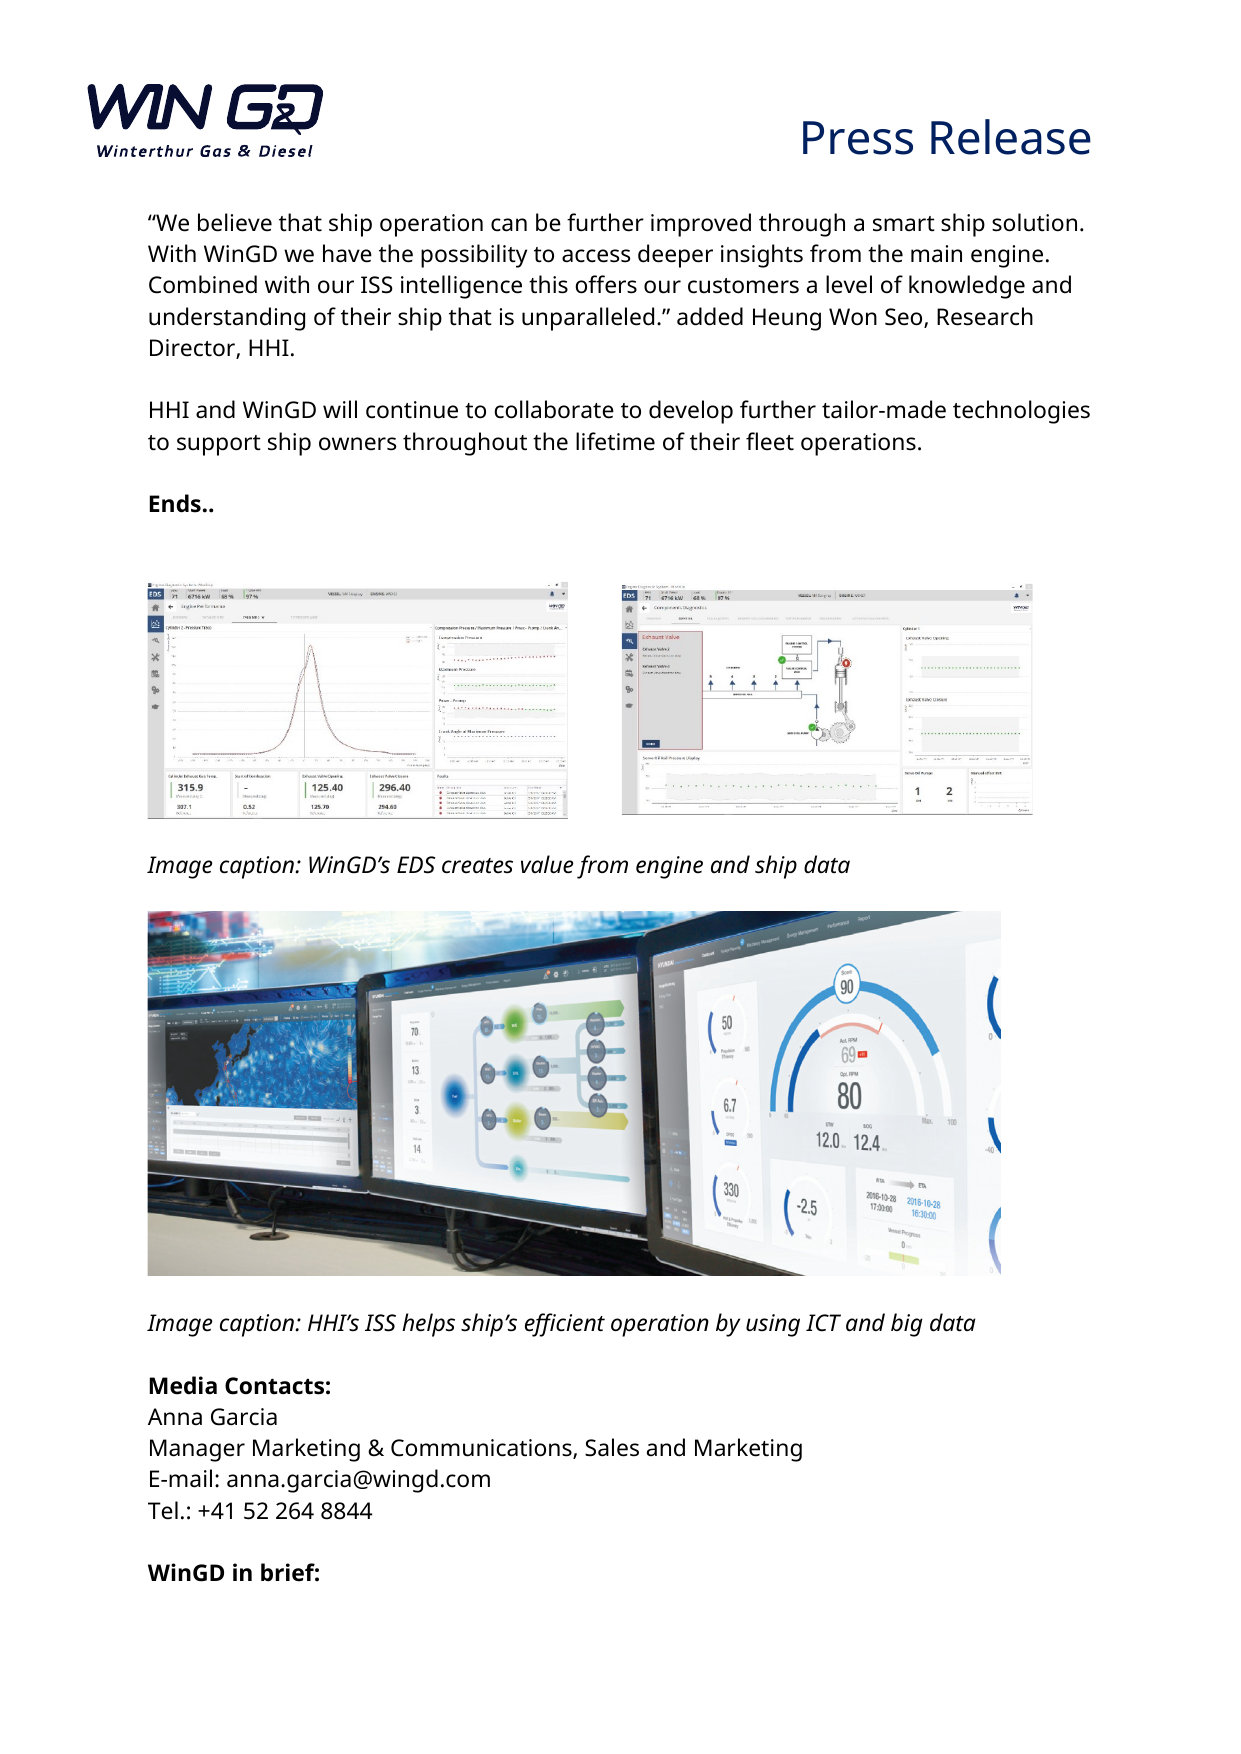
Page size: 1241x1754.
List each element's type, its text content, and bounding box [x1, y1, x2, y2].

picture [147, 911, 1001, 1276]
picture [621, 583, 1033, 815]
text Manager Marketing & Communications, Sales and Marketing [148, 1432, 1092, 1463]
text “We believe that ship operation can be further improved through a smart ship solution. With WinGD we have the possibility to access deeper insights from the main engine. Combined with our ISS intelligence this offers our customers a level of knowledge and understanding of their ship that is unparalleled.” added Heung Won Seo, Research Director, HHI. [148, 207, 1092, 363]
text Ends.. [148, 488, 1092, 519]
text Image caption: WinGD’s EDS creates value from engine and ship data [148, 849, 1092, 881]
text Media Contacts: [148, 1370, 1092, 1401]
picture [147, 581, 568, 819]
text Image caption: HHI’s ISS helps ship’s efficient operation by using ICT and big data [148, 1307, 1092, 1338]
text Tel.: +41 52 264 8844 [148, 1495, 1092, 1526]
text Anna Garcia [148, 1401, 1092, 1432]
text E-mail: anna.garcia@wingd.com [148, 1463, 1092, 1495]
text WinGD in brief: [148, 1557, 1092, 1588]
text HHI and WinGD will continue to collaborate to develop further tailor-made technologies to support ship owners throughout the lifetime of their fleet operations. [148, 394, 1092, 457]
